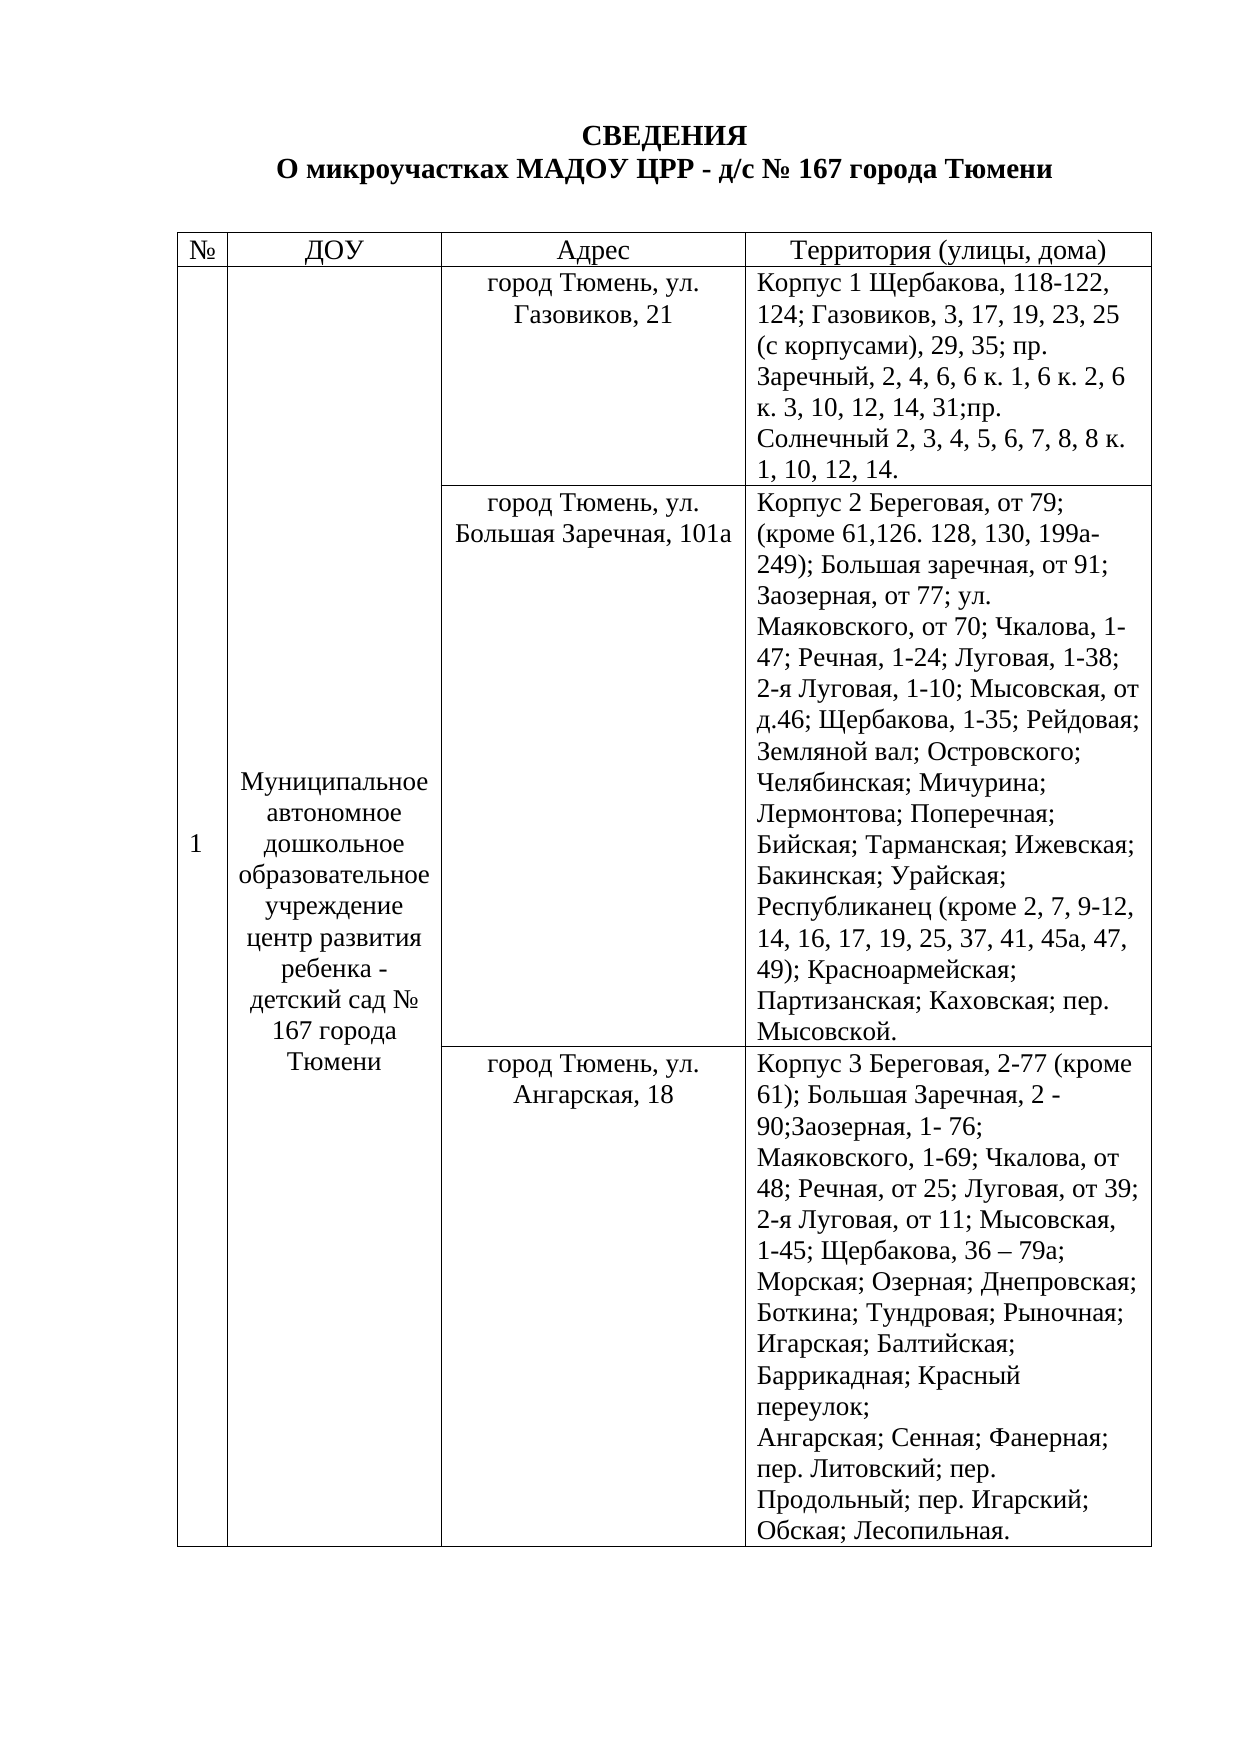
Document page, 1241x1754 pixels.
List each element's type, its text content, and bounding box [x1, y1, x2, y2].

table_cell 1 [178, 267, 227, 1546]
text О микроучастках МАДОУ ЦРР - д/с № 167 города Тюмени [177, 152, 1152, 185]
text СВЕДЕНИЯ [177, 118, 1152, 152]
table_cell город Тюмень, ул. Ангарская, 18 [442, 1047, 745, 1546]
table_header ДОУ [228, 233, 441, 266]
table_cell Корпус 1 Щербакова, 118-122, 124; Газовиков, 3, 17, 19, 23, 25 (с корпусами), 29, 35; пр. Заречный, 2, 4, 6, 6 к. 1, 6 к. 2, 6 к. 3, 10, 12, 14, 31;пр. Солнечный 2, 3, 4, 5, 6, 7, 8, 8 к. 1, 10, 12, 14. [746, 267, 1151, 484]
table_header № [178, 233, 227, 266]
table_cell город Тюмень, ул. Большая Заречная, 101а [442, 486, 745, 1046]
table_header Адрес [442, 233, 745, 266]
table_header Территория (улицы, дома) [746, 233, 1151, 266]
table_cell Корпус 3 Береговая, 2-77 (кроме 61); Большая Заречная, 2 - 90;Заозерная, 1- 76; Маяковского, 1-69; Чкалова, от 48; Речная, от 25; Луговая, от 39; 2-я Луговая, от 11; Мысовская, 1-45; Щербакова, 36 – 79а; Морская; Озерная; Днепровская; Боткина; Тундровая; Рыночная; Игарская; Балтийская; Баррикадная; Красный переулок; Ангарская; Сенная; Фанерная; пер. Литовский; пер. Продольный; пер. Игарский; Обская; Лесопильная. [746, 1047, 1151, 1546]
table_cell Корпус 2 Береговая, от 79; (кроме 61,126. 128, 130, 199а-249); Большая заречная, от 91; Заозерная, от 77; ул. Маяковского, от 70; Чкалова, 1- 47; Речная, 1-24; Луговая, 1-38; 2-я Луговая, 1-10; Мысовская, от д.46; Щербакова, 1-35; Рейдовая; Земляной вал; Островского; Челябинская; Мичурина; Лермонтова; Поперечная; Бийская; Тарманская; Ижевская; Бакинская; Урайская; Республиканец (кроме 2, 7, 9-12, 14, 16, 17, 19, 25, 37, 41, 45а, 47, 49); Красноармейская; Партизанская; Каховская; пер. Мысовской. [746, 486, 1151, 1046]
table_cell Муниципальное автономное дошкольное образовательное учреждение центр развития ребенка - детский сад № 167 города Тюмени [228, 267, 441, 1546]
table_cell город Тюмень, ул. Газовиков, 21 [442, 267, 745, 484]
